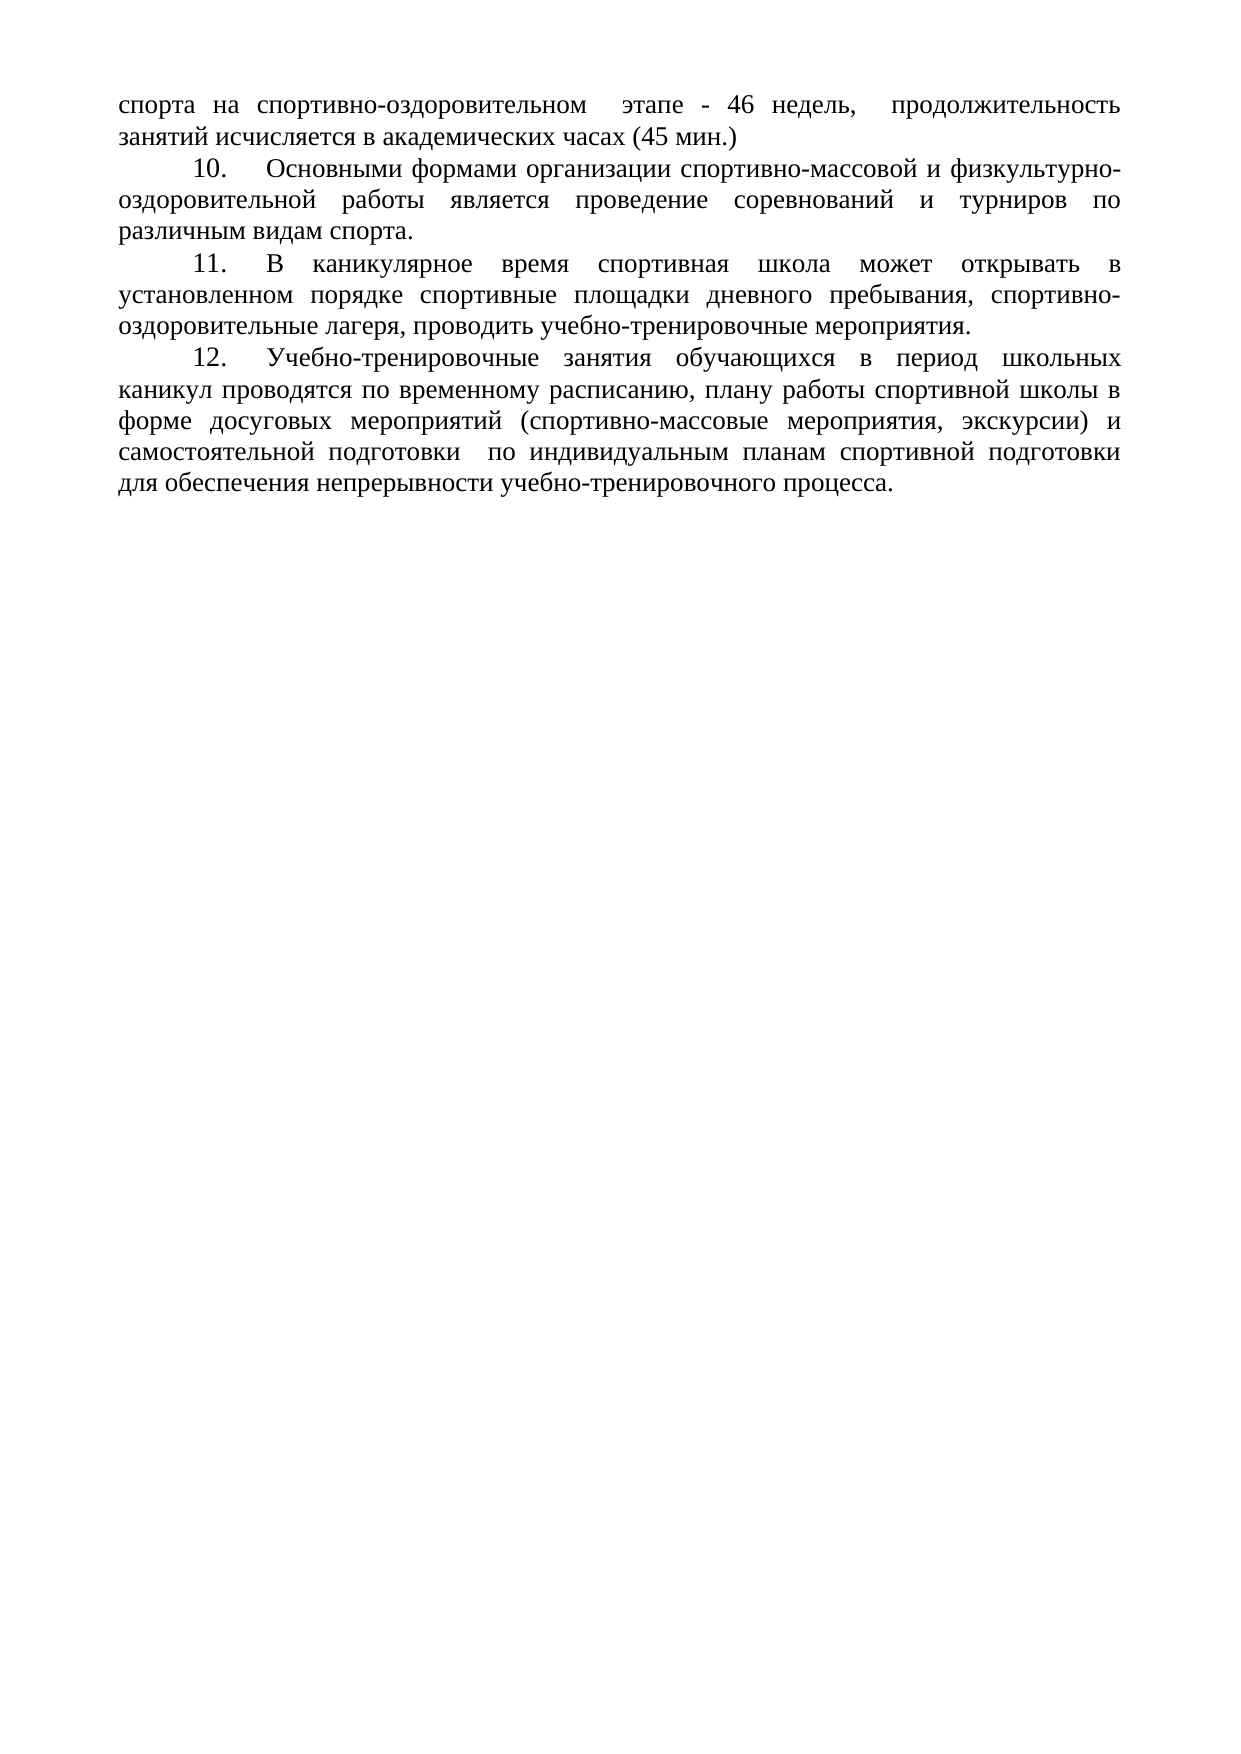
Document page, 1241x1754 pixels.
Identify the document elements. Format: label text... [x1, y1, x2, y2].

list Основными формами организации спортивно-массовой и физкультурно-оздоровительной работы является проведение соревнований и турниров по различным видам спорта. [118, 151, 1122, 246]
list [118, 89, 1122, 151]
list В каникулярное время спортивная школа может открывать в установленном порядке спортивные площадки дневного пребывания, спортивно-оздоровительные лагеря, проводить учебно-тренировочные мероприятия. [118, 246, 1122, 340]
list Учебно-тренировочные занятия обучающихся в период школьных каникул проводятся по временному расписанию, плану работы спортивной школы в форме досуговых мероприятий (спортивно-массовые мероприятия, экскурсии) и самостоятельной подготовки по индивидуальным планам спортивной подготовки для обеспечения непрерывности учебно-тренировочного процесса. [118, 340, 1122, 497]
